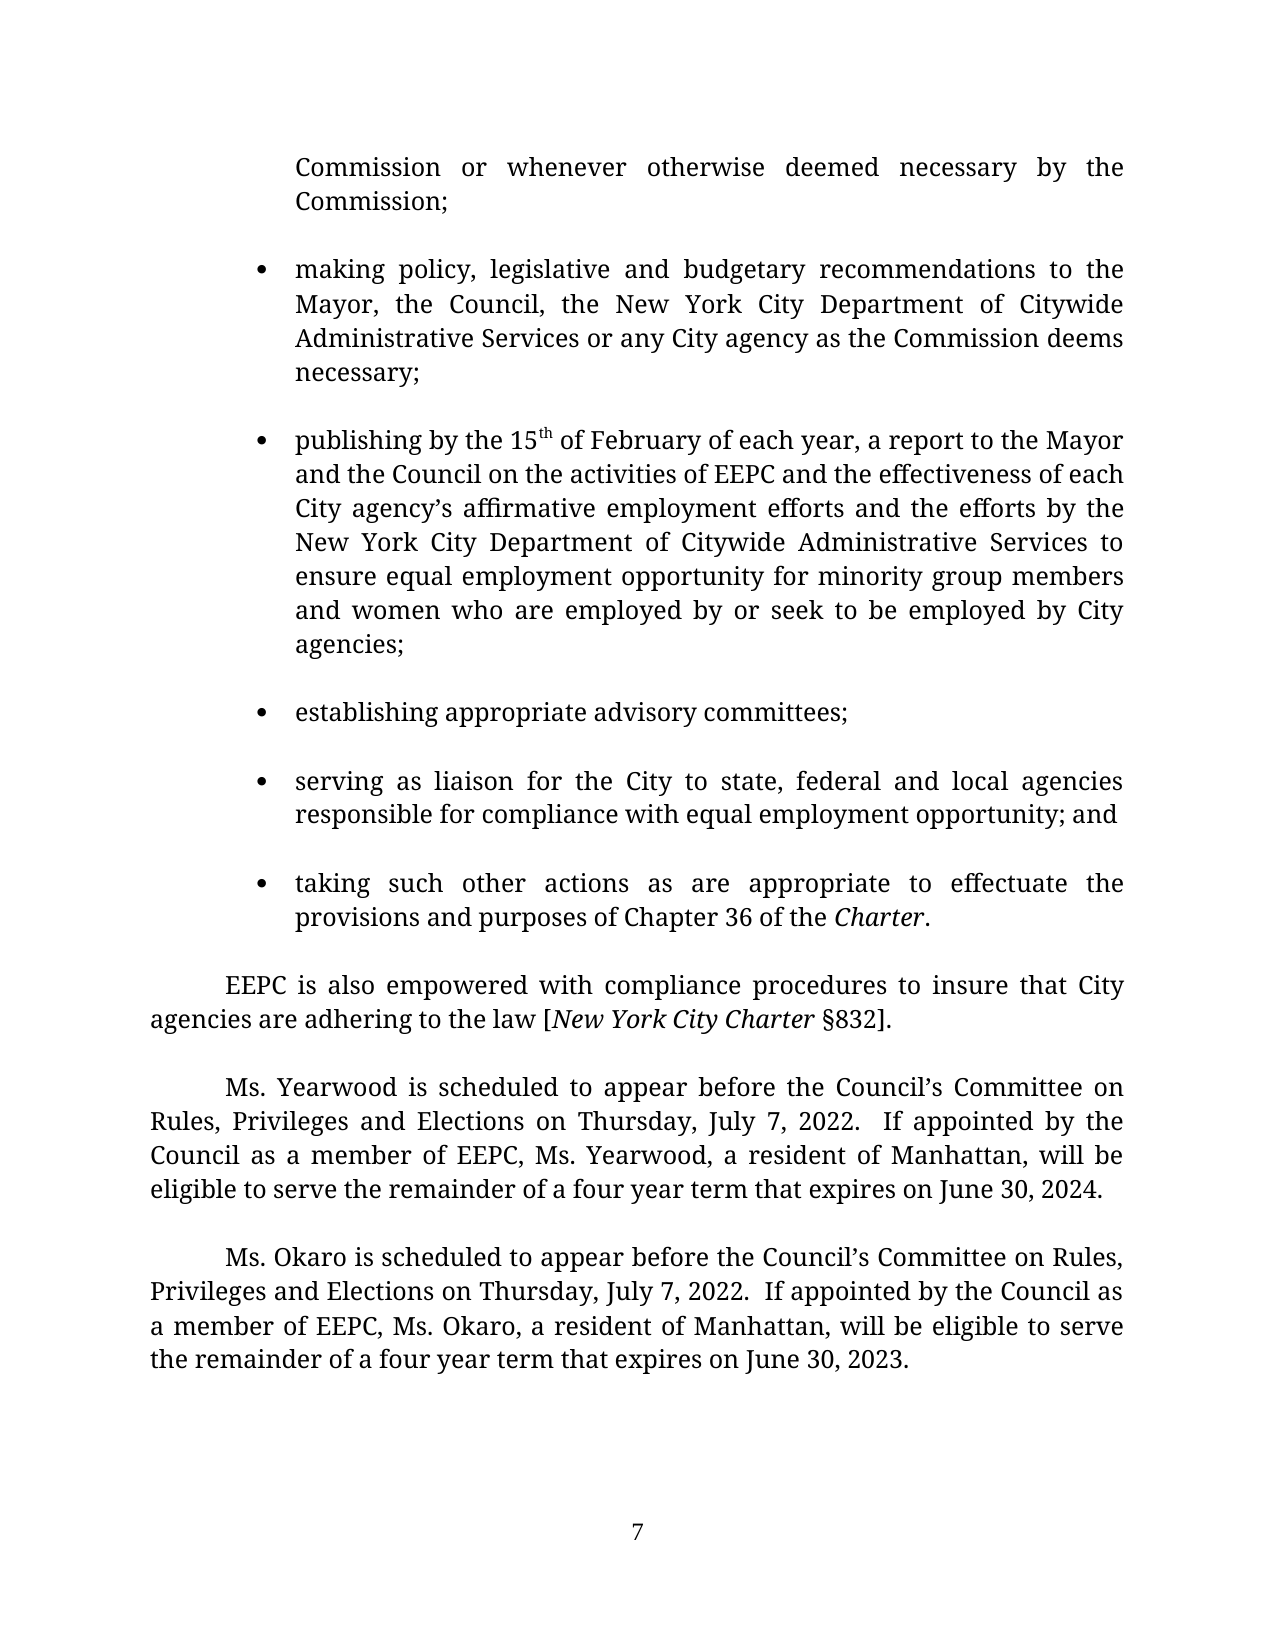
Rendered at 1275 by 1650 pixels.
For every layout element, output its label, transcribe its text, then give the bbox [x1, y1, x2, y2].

list establishing appropriate advisory committees; [257, 695, 1125, 729]
list taking such other actions as are appropriate to effectuate the provisions and purposes of Chapter 36 of the Charter. [257, 865, 1125, 933]
text Ms. Okaro is scheduled to appear before the Council’s Committee on Rules, Privileges and Elections on Thursday, July 7, 2022. If appointed by the Council as a member of EEPC, Ms. Okaro, a resident of Manhattan, will be eligible to serve the remainder of a four year term that expires on June 30, 2023. [150, 1240, 1125, 1376]
list serving as liaison for the City to state, federal and local agencies responsible for compliance with equal employment opportunity; and [257, 763, 1125, 831]
text EEPC is also empowered with compliance procedures to insure that City agencies are adhering to the law [New York City Charter §832]. [150, 967, 1125, 1036]
list publishing by the 15th of February of each year, a report to the Mayor and the Council on the activities of EEPC and the effectiveness of each City agency’s affirmative employment efforts and the efforts by the New York City Department of Citywide Administrative Services to ensure equal employment opportunity for minority group members and women who are employed by or seek to be employed by City agencies; [257, 422, 1125, 661]
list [257, 150, 1125, 218]
text Ms. Yearwood is scheduled to appear before the Council’s Committee on Rules, Privileges and Elections on Thursday, July 7, 2022. If appointed by the Council as a member of EEPC, Ms. Yearwood, a resident of Manhattan, will be eligible to serve the remainder of a four year term that expires on June 30, 2024. [150, 1070, 1125, 1206]
list making policy, legislative and budgetary recommendations to the Mayor, the Council, the New York City Department of Citywide Administrative Services or any City agency as the Commission deems necessary; [257, 252, 1125, 388]
